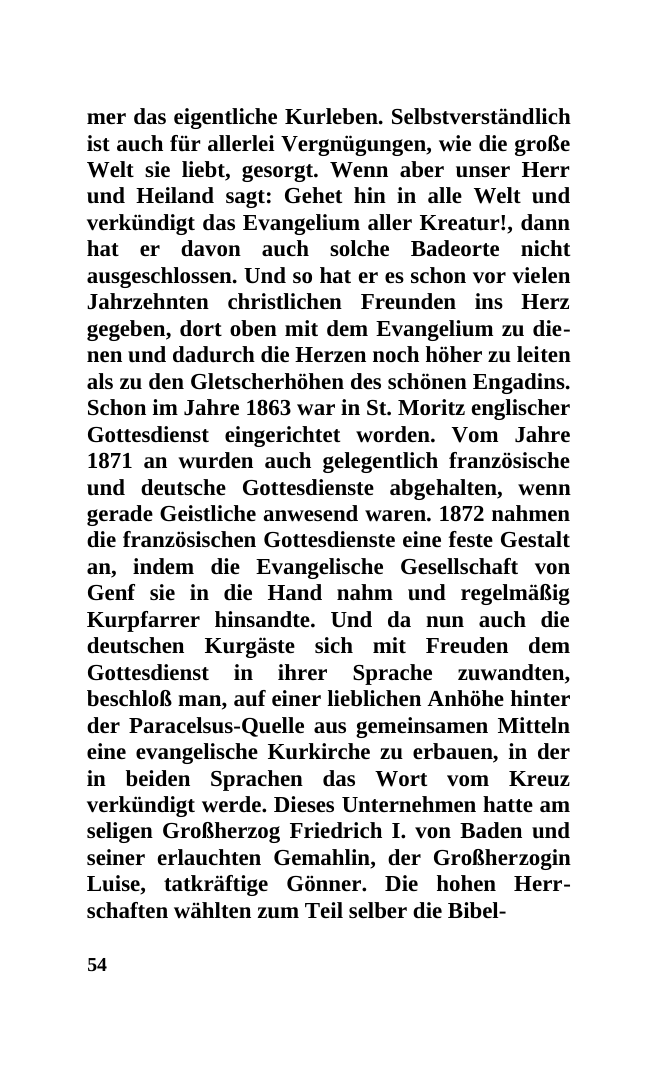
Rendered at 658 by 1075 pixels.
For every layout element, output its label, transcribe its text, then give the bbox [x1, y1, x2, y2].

text mer das eigentliche Kurleben. Selbstverständlich ist auch für allerlei Vergnügungen, wie die große Welt sie liebt, gesorgt. Wenn aber unser Herr und Heiland sagt: Gehet hin in alle Welt und verkündigt das Evangelium aller Kreatur!, dann hat er davon auch solche Badeorte nicht ausgeschlossen. Und so hat er es schon vor vielen Jahrzehnten christlichen Freunden ins Herz gegeben, dort oben mit dem Evangelium zu dienen und dadurch die Herzen noch höher zu leiten als zu den Gletscherhöhen des schönen Engadins. Schon im Jahre 1863 war in St. Moritz englischer Gottesdienst eingerichtet worden. Vom Jahre 1871 an wurden auch gelegentlich französische und deutsche Gottesdienste abgehalten, wenn gerade Geistliche anwesend waren. 1872 nahmen die französischen Gottesdienste eine feste Gestalt an, indem die Evangelische Gesellschaft von Genf sie in die Hand nahm und regelmäßig Kurpfarrer hinsandte. Und da nun auch die deutschen Kurgäste sich mit Freuden dem Gottesdienst in ihrer Sprache zuwandten, beschloß man, auf einer lieblichen Anhöhe hinter der Paracelsus-Quelle aus gemeinsamen Mitteln eine evangelische Kurkirche zu erbauen, in der in beiden Sprachen das Wort vom Kreuz verkündigt werde. Dieses Unternehmen hatte am seligen Großherzog Friedrich I. von Baden und seiner erlauchten Gemahlin, der Großherzogin Luise, tatkräftige Gönner. Die hohen Herrschaften wählten zum Teil selber die Bibel- [87, 103, 571, 923]
text 54 [87, 955, 107, 975]
